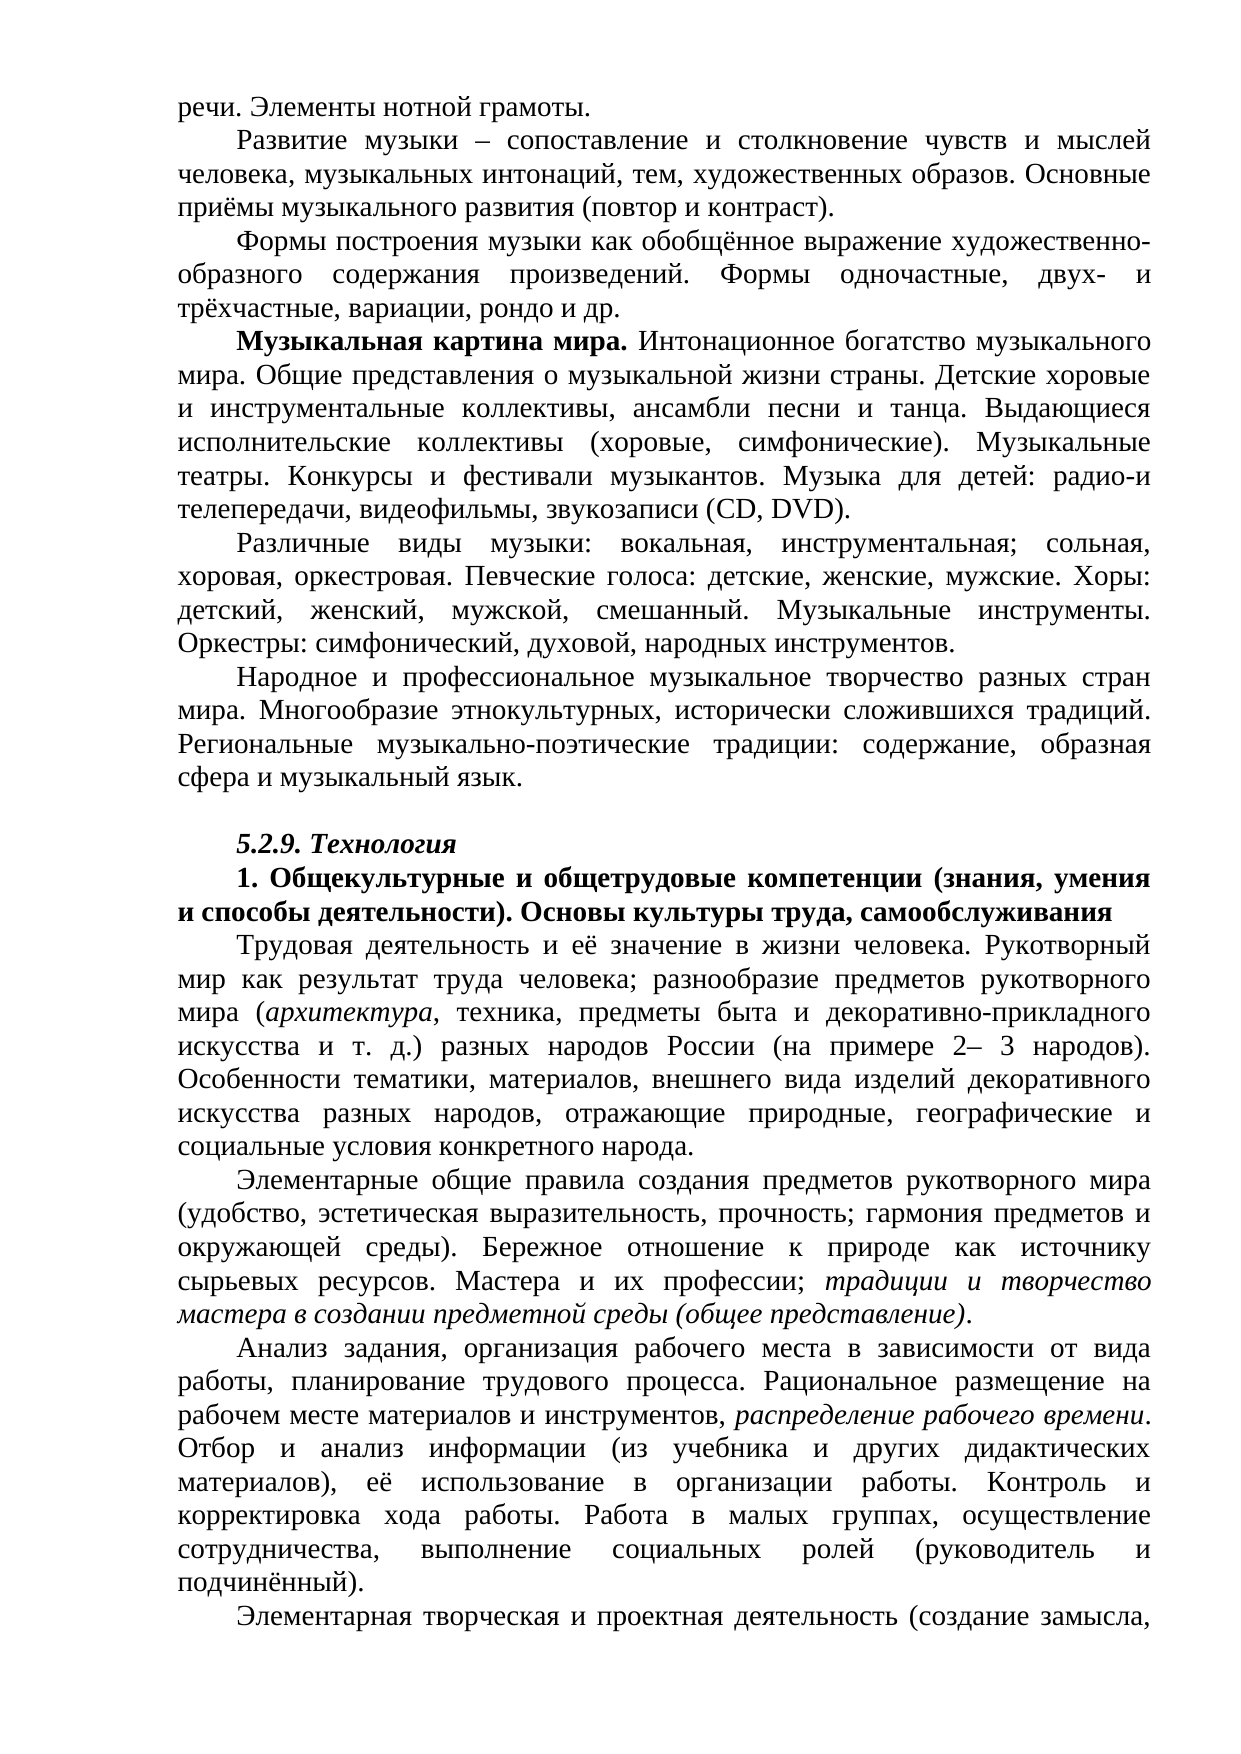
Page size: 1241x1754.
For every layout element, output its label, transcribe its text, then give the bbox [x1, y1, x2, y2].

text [177, 89, 1152, 122]
text Формы построения музыки как обобщённое выражение художественно-образного содержания произведений. Формы одночастные, двух- и трёхчастные, вариации, рондо и др. [177, 223, 1152, 323]
text Трудовая деятельность и её значение в жизни человека. Рукотворный мир как результат труда человека; разнообразие предметов рукотворного мира (архитектура, техника, предметы быта и декоративно-прикладного искусства и т. д.) разных народов России (на примере 2– 3 народов). Особенности тематики, материалов, внешнего вида изделий декоративного искусства разных народов, отражающие природные, географические и социальные условия конкретного народа. [177, 927, 1152, 1162]
text Элементарные общие правила создания предметов рукотворного мира (удобство, эстетическая выразительность, прочность; гармония предметов и окружающей среды). Бережное отношение к природе как источнику сырьевых ресурсов. Мастера и их профессии; традиции и творчество мастера в создании предметной среды (общее представление). [177, 1162, 1152, 1330]
text Различные виды музыки: вокальная, инструментальная; сольная, хоровая, оркестровая. Певческие голоса: детские, женские, мужские. Хоры: детский, женский, мужской, смешанный. Музыкальные инструменты. Оркестры: симфонический, духовой, народных инструментов. [177, 525, 1152, 659]
text Народное и профессиональное музыкальное творчество разных стран мира. Многообразие этнокультурных, исторически сложившихся традиций. Региональные музыкально-поэтические традиции: содержание, образная сфера и музыкальный язык. [177, 659, 1152, 793]
text Развитие музыки – сопоставление и столкновение чувств и мыслей человека, музыкальных интонаций, тем, художественных образов. Основные приёмы музыкального развития (повтор и контраст). [177, 122, 1152, 223]
text Музыкальная картина мира. Интонационное богатство музыкального мира. Общие представления о музыкальной жизни страны. Детские хоровые и инструментальные коллективы, ансамбли песни и танца. Выдающиеся исполнительские коллективы (хоровые, симфонические). Музыкальные театры. Конкурсы и фестивали музыкантов. Музыка для детей: радио-и телепередачи, видеофильмы, звукозаписи (CD, DVD). [177, 323, 1152, 525]
text Анализ задания, организация рабочего места в зависимости от вида работы, планирование трудового процесса. Рациональное размещение на рабочем месте материалов и инструментов, распределение рабочего времени. Отбор и анализ информации (из учебника и других дидактических материалов), её использование в организации работы. Контроль и корректировка хода работы. Работа в малых группах, осуществление сотрудничества, выполнение социальных ролей (руководитель и подчинённый). [177, 1330, 1152, 1598]
text 5.2.9. Технология [177, 827, 1152, 860]
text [177, 1598, 1152, 1632]
text 1. Общекультурные и общетрудовые компетенции (знания, умения и способы деятельности). Основы культуры труда, самообслуживания [177, 860, 1152, 927]
